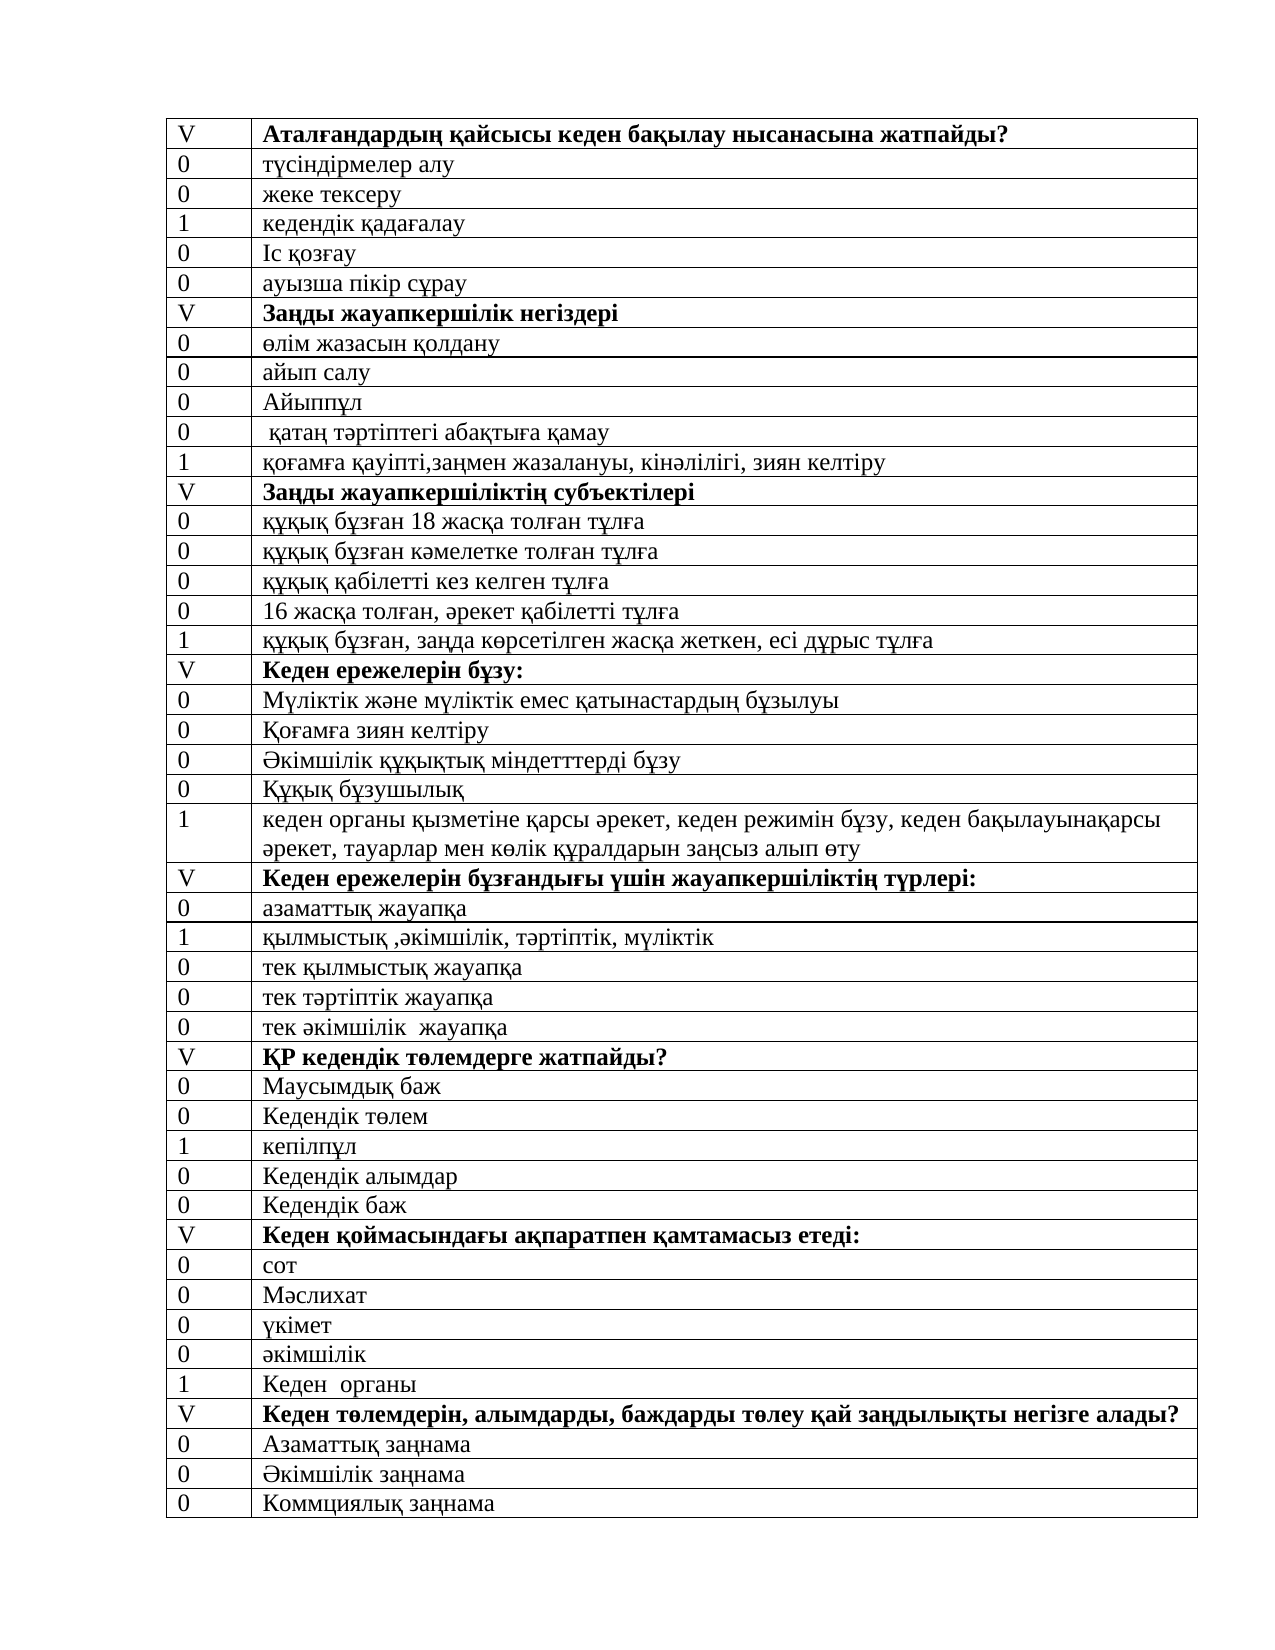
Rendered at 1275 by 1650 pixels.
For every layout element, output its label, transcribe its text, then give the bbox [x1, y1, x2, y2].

table_cell қоғамға қауіпті,заңмен жазалануы, кінәлілігі, зиян келтіру [252, 447, 1197, 476]
table_cell 0 [167, 358, 251, 386]
table_cell Кеден органы [252, 1369, 1197, 1398]
table_cell Коммциялық заңнама [252, 1489, 1197, 1517]
table_cell Мәслихат [252, 1280, 1197, 1309]
table_cell 0 [167, 238, 251, 267]
table_cell Әкімшілік құқықтық міндетттерді бұзу [252, 745, 1197, 773]
table_cell 0 [167, 506, 251, 535]
table_cell тек әкімшілік жауапқа [252, 1012, 1197, 1041]
table_cell Кедендік төлем [252, 1101, 1197, 1130]
table_cell құқық бұзған кәмелетке толған тұлға [252, 536, 1197, 565]
table_cell 16 жасқа толған, әрекет қабілетті тұлға [252, 596, 1197, 624]
table_cell түсіндірмелер алу [252, 149, 1197, 178]
table_cell 0 [167, 1071, 251, 1100]
table_cell Аталғандардың қайсысы кеден бақылау нысанасына жатпайды? [252, 119, 1197, 148]
table_cell 0 [167, 1429, 251, 1458]
table_cell айып салу [252, 358, 1197, 386]
table_cell Заңды жауапкершіліктің субъектілері [252, 477, 1197, 505]
table_cell Қоғамға зиян келтіру [252, 715, 1197, 744]
table_cell 0 [167, 1340, 251, 1368]
table_cell 0 [167, 715, 251, 744]
table_cell Кеден ережелерін бұзу: [252, 655, 1197, 684]
table_cell үкімет [252, 1310, 1197, 1338]
table_cell өлім жазасын қолдану [252, 328, 1197, 356]
table_cell кепілпұл [252, 1131, 1197, 1160]
table_cell кедендік қадағалау [252, 209, 1197, 237]
table_cell 1 [167, 626, 251, 654]
table_cell жеке тексеру [252, 179, 1197, 207]
table_cell 0 [167, 1250, 251, 1279]
table_cell Кеден қоймасындағы ақпаратпен қамтамасыз етеді: [252, 1220, 1197, 1249]
table_cell қатаң тәртіптегі абақтыға қамау [252, 417, 1197, 446]
table_cell қылмыстық ,әкімшілік, тәртіптік, мүліктік [252, 923, 1197, 951]
table_cell 0 [167, 1280, 251, 1309]
table_cell Мүліктік және мүліктік емес қатынастардың бұзылуы [252, 685, 1197, 714]
table_cell Кедендік баж [252, 1191, 1197, 1219]
table_cell Кеден төлемдерін, алымдарды, баждарды төлеу қай заңдылықты негізге алады? [252, 1399, 1197, 1428]
table_cell Кеден ережелерін бұзғандығы үшін жауапкершіліктің түрлері: [252, 863, 1197, 892]
table_cell құқық қабілетті кез келген тұлға [252, 566, 1197, 595]
table_cell 0 [167, 566, 251, 595]
table_cell ҚР кедендік төлемдерге жатпайды? [252, 1042, 1197, 1070]
table_cell Азаматтық заңнама [252, 1429, 1197, 1458]
table_cell Маусымдық баж [252, 1071, 1197, 1100]
table_cell 0 [167, 952, 251, 981]
table_cell V [167, 1399, 251, 1428]
table_cell V [167, 863, 251, 892]
table_cell сот [252, 1250, 1197, 1279]
table_cell тек қылмыстық жауапқа [252, 952, 1197, 981]
table_cell Кедендік алымдар [252, 1161, 1197, 1189]
table_cell 0 [167, 1012, 251, 1041]
table_cell құқық бұзған, заңда көрсетілген жасқа жеткен, есі дұрыс тұлға [252, 626, 1197, 654]
table_cell Әкімшілік заңнама [252, 1459, 1197, 1487]
table_cell V [167, 1042, 251, 1070]
table_cell құқық бұзған 18 жасқа толған тұлға [252, 506, 1197, 535]
table_cell 1 [167, 447, 251, 476]
table_cell 0 [167, 179, 251, 207]
table_cell V [167, 119, 251, 148]
table_cell 0 [167, 745, 251, 773]
table_cell 0 [167, 268, 251, 297]
table_cell 1 [167, 1131, 251, 1160]
table_cell 0 [167, 1459, 251, 1487]
table_cell V [167, 1220, 251, 1249]
table_cell V [167, 477, 251, 505]
table_cell 0 [167, 387, 251, 416]
table_cell Айыппұл [252, 387, 1197, 416]
table_cell 0 [167, 1191, 251, 1219]
table_cell 1 [167, 1369, 251, 1398]
table_cell 0 [167, 1161, 251, 1189]
table_cell 0 [167, 982, 251, 1011]
table_cell V [167, 298, 251, 327]
table_cell 0 [167, 536, 251, 565]
table_cell әкімшілік [252, 1340, 1197, 1368]
table_cell 1 [167, 209, 251, 237]
table_cell 0 [167, 775, 251, 803]
table_cell 0 [167, 685, 251, 714]
table_cell ауызша пікір сұрау [252, 268, 1197, 297]
table_cell 0 [167, 1310, 251, 1338]
table_cell 0 [167, 149, 251, 178]
table_cell 1 [167, 804, 251, 862]
table_cell тек тәртіптік жауапқа [252, 982, 1197, 1011]
table_cell 0 [167, 417, 251, 446]
table_cell Іс қозғау [252, 238, 1197, 267]
table_cell Құқық бұзушылық [252, 775, 1197, 803]
table_cell 0 [167, 893, 251, 921]
table_cell Заңды жауапкершілік негіздері [252, 298, 1197, 327]
table_cell 0 [167, 596, 251, 624]
table_cell кеден органы қызметіне қарсы әрекет, кеден режимін бұзу, кеден бақылауынақарсы әрекет, тауарлар мен көлік құралдарын заңсыз алып өту [252, 804, 1197, 862]
table_cell азаматтық жауапқа [252, 893, 1197, 921]
table_cell V [167, 655, 251, 684]
table_cell 0 [167, 1489, 251, 1517]
table_cell 0 [167, 328, 251, 356]
table_cell 1 [167, 923, 251, 951]
table_cell 0 [167, 1101, 251, 1130]
